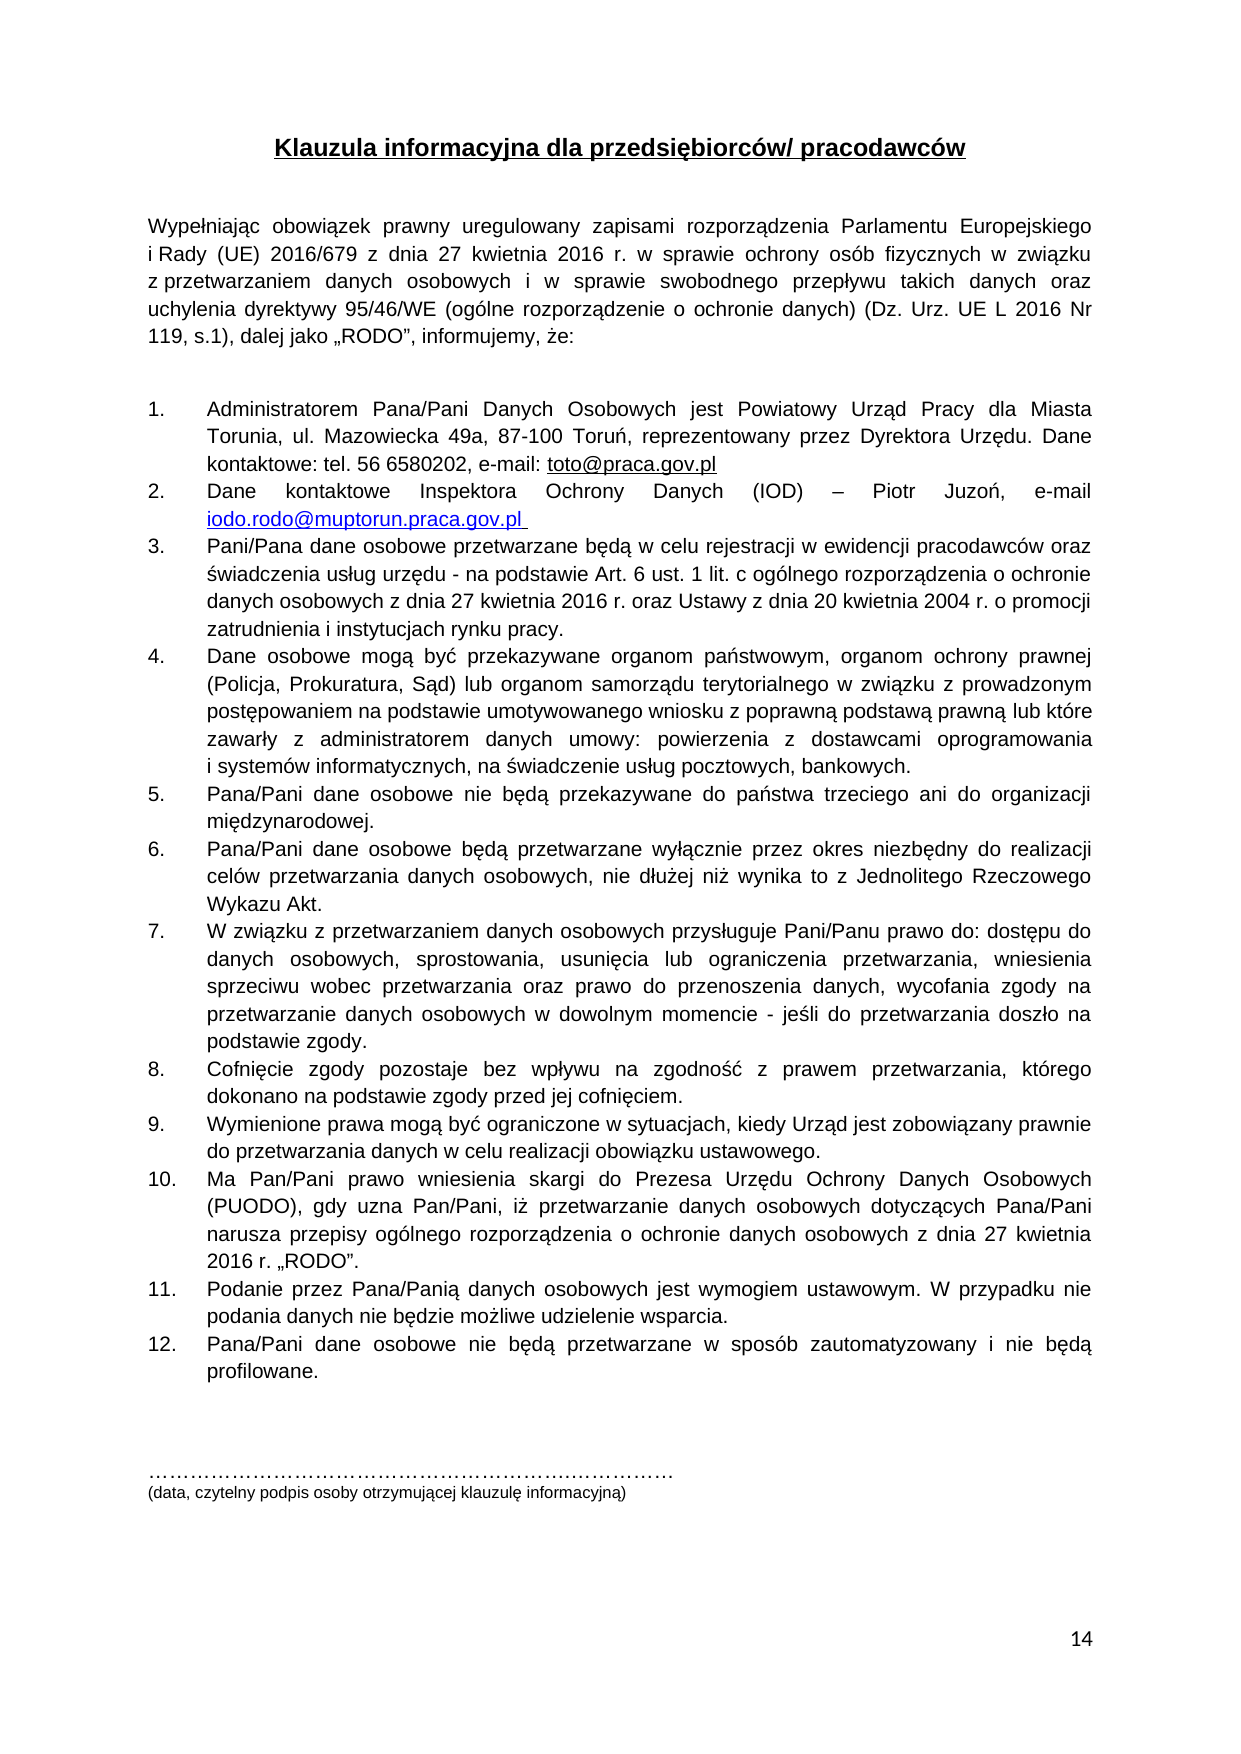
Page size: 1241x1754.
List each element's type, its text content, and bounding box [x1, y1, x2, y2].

text (data, czytelny podpis osoby otrzymującej klauzulę informacyjną) [148, 1483, 1093, 1502]
list Dane kontaktowe Inspektora Ochrony Danych (IOD) – Piotr Juzoń, e-mail iodo.rodo@muptorun.praca.gov.pl [148, 479, 1093, 531]
list Pana/Pani dane osobowe nie będą przetwarzane w sposób zautomatyzowany i nie będą profilowane. [148, 1332, 1093, 1383]
list Administratorem Pana/Pani Danych Osobowych jest Powiatowy Urząd Pracy dla Miasta Torunia, ul. Mazowiecka 49a, 87-100 Toruń, reprezentowany przez Dyrektora Urzędu. Dane kontaktowe: tel. 56 6580202, e-mail: toto@praca.gov.pl [148, 397, 1093, 476]
list Cofnięcie zgody pozostaje bez wpływu na zgodność z prawem przetwarzania, którego dokonano na podstawie zgody przed jej cofnięciem. [148, 1057, 1093, 1108]
subtitle Klauzula informacyjna dla przedsiębiorców/ pracodawców [148, 133, 1093, 162]
list Podanie przez Pana/Panią danych osobowych jest wymogiem ustawowym. W przypadku nie podania danych nie będzie możliwe udzielenie wsparcia. [148, 1277, 1093, 1328]
list Wymienione prawa mogą być ograniczone w sytuacjach, kiedy Urząd jest zobowiązany prawnie do przetwarzania danych w celu realizacji obowiązku ustawowego. [148, 1112, 1093, 1163]
text Wypełniając obowiązek prawny uregulowany zapisami rozporządzenia Parlamentu Europejskiego i Rady (UE) 2016/679 z dnia 27 kwietnia 2016 r. w sprawie ochrony osób fizycznych w związku z przetwarzaniem danych osobowych i w sprawie swobodnego przepływu takich danych oraz uchylenia dyrektywy 95/46/WE (ogólne rozporządzenie o ochronie danych) (Dz. Urz. UE L 2016 Nr 119, s.1), dalej jako „RODO”, informujemy, że: [148, 214, 1093, 348]
list Ma Pan/Pani prawo wniesienia skargi do Prezesa Urzędu Ochrony Danych Osobowych (PUODO), gdy uzna Pan/Pani, iż przetwarzanie danych osobowych dotyczących Pana/Pani narusza przepisy ogólnego rozporządzenia o ochronie danych osobowych z dnia 27 kwietnia 2016 r. „RODO”. [148, 1167, 1093, 1273]
list Dane osobowe mogą być przekazywane organom państwowym, organom ochrony prawnej (Policja, Prokuratura, Sąd) lub organom samorządu terytorialnego w związku z prowadzonym postępowaniem na podstawie umotywowanego wniosku z poprawną podstawą prawną lub które zawarły z administratorem danych umowy: powierzenia z dostawcami oprogramowania i systemów informatycznych, na świadczenie usług pocztowych, bankowych. [148, 644, 1093, 778]
list Pana/Pani dane osobowe będą przetwarzane wyłącznie przez okres niezbędny do realizacji celów przetwarzania danych osobowych, nie dłużej niż wynika to z Jednolitego Rzeczowego Wykazu Akt. [148, 837, 1093, 916]
list Pani/Pana dane osobowe przetwarzane będą w celu rejestracji w ewidencji pracodawców oraz świadczenia usług urzędu - na podstawie Art. 6 ust. 1 lit. c ogólnego rozporządzenia o ochronie danych osobowych z dnia 27 kwietnia 2016 r. oraz Ustawy z dnia 20 kwietnia 2004 r. o promocji zatrudnienia i instytucjach rynku pracy. [148, 534, 1093, 641]
text …………………………………………………….…………… [148, 1459, 1093, 1483]
list Pana/Pani dane osobowe nie będą przekazywane do państwa trzeciego ani do organizacji międzynarodowej. [148, 782, 1093, 833]
list W związku z przetwarzaniem danych osobowych przysługuje Pani/Panu prawo do: dostępu do danych osobowych, sprostowania, usunięcia lub ograniczenia przetwarzania, wniesienia sprzeciwu wobec przetwarzania oraz prawo do przenoszenia danych, wycofania zgody na przetwarzanie danych osobowych w dowolnym momencie - jeśli do przetwarzania doszło na podstawie zgody. [148, 919, 1093, 1053]
